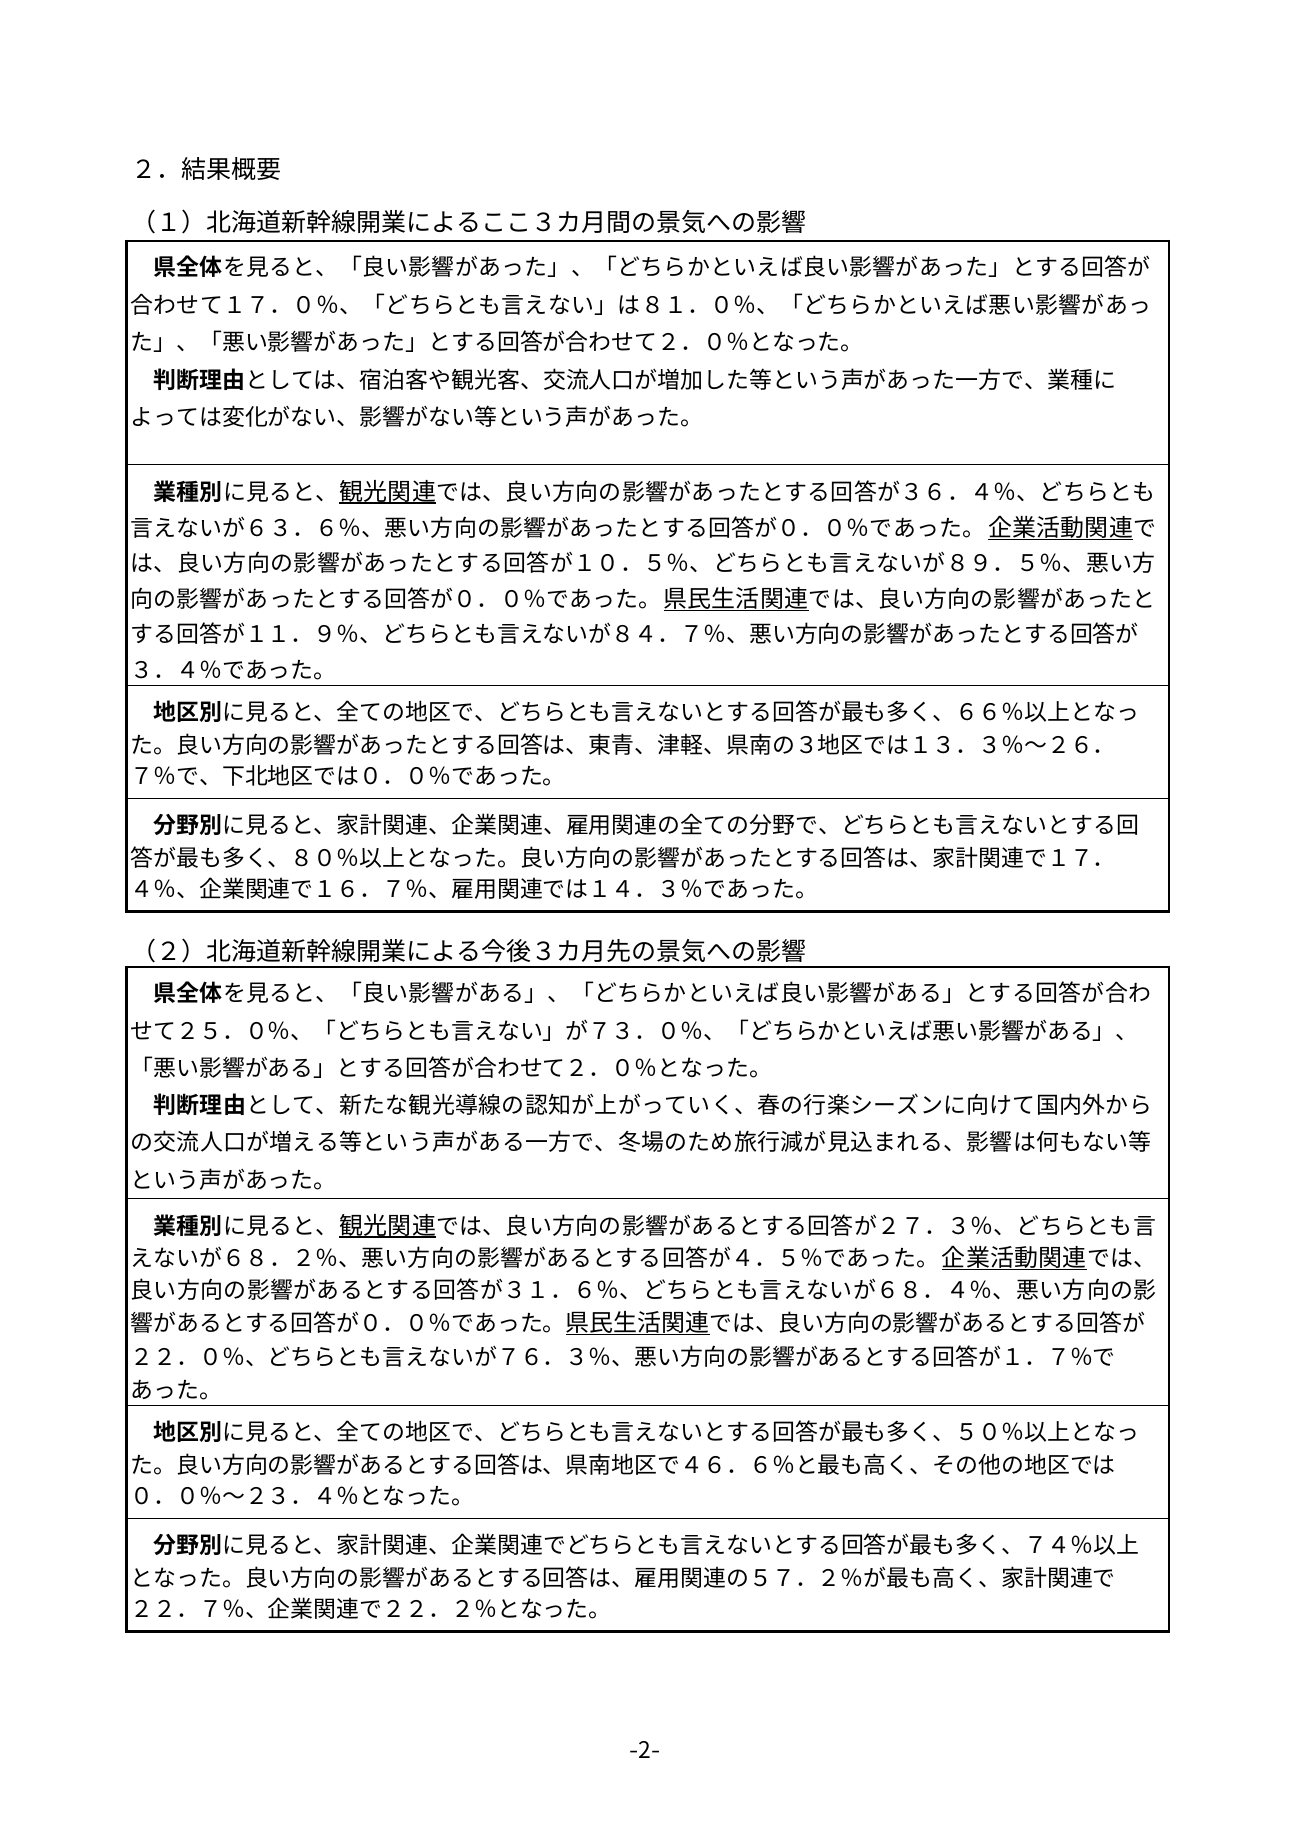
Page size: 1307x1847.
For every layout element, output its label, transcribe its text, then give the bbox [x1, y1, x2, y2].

table_cell （２）北海道新幹線開業による今後３カ月先の景気への影響 [126, 913, 1169, 966]
table_cell 地区別に見ると、全ての地区で、どちらとも言えないとする回答が最も多く、６６％以上となった。良い方向の影響があったとする回答は、東青、津軽、県南の３地区では１３．３％～２６． ７％で、下北地区では０．０％であった。 [128, 686, 1168, 798]
table_cell 県全体を見ると、「良い影響があった」、「どちらかといえば良い影響があった」とする回答が合わせて１７．０％、「どちらとも言えない」は８１．０％、「どちらかといえば悪い影響があった」、「悪い影響があった」とする回答が合わせて２．０％となった。 判断理由としては、宿泊客や観光客、交流人口が増加した等という声があった一方で、業種によっては変化がない、影響がない等という声があった。 [128, 242, 1168, 464]
table_cell 分野別に見ると、家計関連、企業関連、雇用関連の全ての分野で、どちらとも言えないとする回答が最も多く、８０％以上となった。良い方向の影響があったとする回答は、家計関連で１７． ４％、企業関連で１６．７％、雇用関連では１４．３％であった。 [128, 799, 1168, 910]
table_cell 分野別に見ると、家計関連、企業関連でどちらとも言えないとする回答が最も多く、７４％以上となった。良い方向の影響があるとする回答は、雇用関連の５７．２％が最も高く、家計関連で ２２．７％、企業関連で２２．２％となった。 [128, 1519, 1168, 1630]
table_header ２．結果概要 [126, 156, 1169, 198]
table_cell 地区別に見ると、全ての地区で、どちらとも言えないとする回答が最も多く、５０％以上となった。良い方向の影響があるとする回答は、県南地区で４６．６％と最も高く、その他の地区では ０．０％～２３．４％となった。 [128, 1406, 1168, 1518]
table_cell （１）北海道新幹線開業によるここ３カ月間の景気への影響 [126, 198, 1169, 239]
table_cell 業種別に見ると、観光関連では、良い方向の影響があるとする回答が２７．３％、どちらとも言えないが６８．２％、悪い方向の影響があるとする回答が４．５％であった。企業活動関連では、良い方向の影響があるとする回答が３１．６％、どちらとも言えないが６８．４％、悪い方向の影響があるとする回答が０．０％であった。県民生活関連では、良い方向の影響があるとする回答が ２２．０％、どちらとも言えないが７６．３％、悪い方向の影響があるとする回答が１．７％であった。 [128, 1199, 1168, 1405]
table_cell 業種別に見ると、観光関連では、良い方向の影響があったとする回答が３６．４％、どちらとも言えないが６３．６％、悪い方向の影響があったとする回答が０．０％であった。企業活動関連では、良い方向の影響があったとする回答が１０．５％、どちらとも言えないが８９．５％、悪い方向の影響があったとする回答が０．０％であった。県民生活関連では、良い方向の影響があったとする回答が１１．９％、どちらとも言えないが８４．７％、悪い方向の影響があったとする回答が ３．４％であった。 [128, 465, 1168, 685]
table_cell 県全体を見ると、「良い影響がある」、「どちらかといえば良い影響がある」とする回答が合わせて２５．０％、「どちらとも言えない」が７３．０％、「どちらかといえば悪い影響がある」、 「悪い影響がある」とする回答が合わせて２．０％となった。 判断理由として、新たな観光導線の認知が上がっていく、春の行楽シーズンに向けて国内外からの交流人口が増える等という声がある一方で、冬場のため旅行減が見込まれる、影響は何もない等という声があった。 [128, 968, 1168, 1198]
